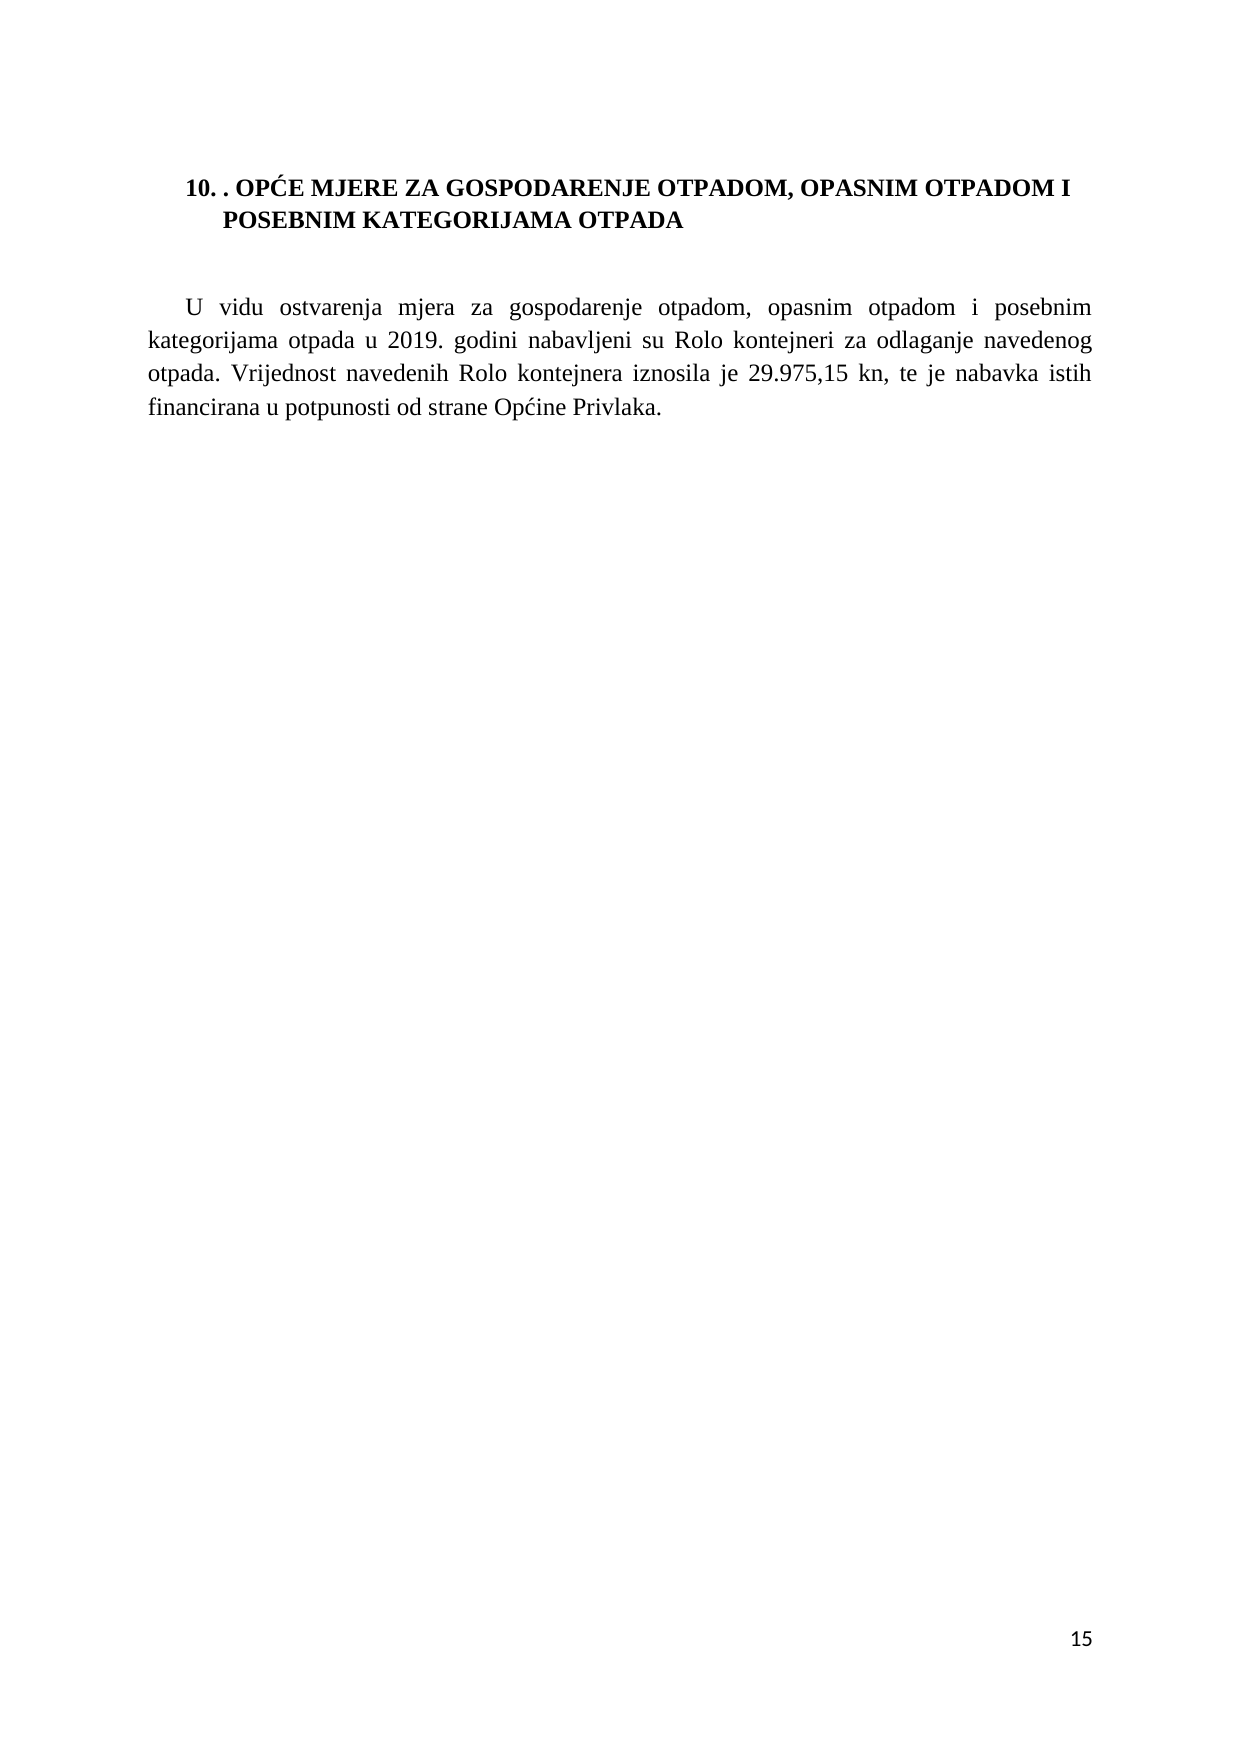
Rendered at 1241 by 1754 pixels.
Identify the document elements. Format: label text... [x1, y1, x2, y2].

subtitle . OPĆE MJERE ZA GOSPODARENJE OTPADOM, OPASNIM OTPADOM I POSEBNIM KATEGORIJAMA OTPADA [185, 173, 1093, 234]
text U vidu ostvarenja mjera za gospodarenje otpadom, opasnim otpadom i posebnim kategorijama otpada u 2019. godini nabavljeni su Rolo kontejneri za odlaganje navedenog otpada. Vrijednost navedenih Rolo kontejnera iznosila je 29.975,15 kn, te je nabavka istih financirana u potpunosti od strane Općine Privlaka. [148, 292, 1093, 420]
